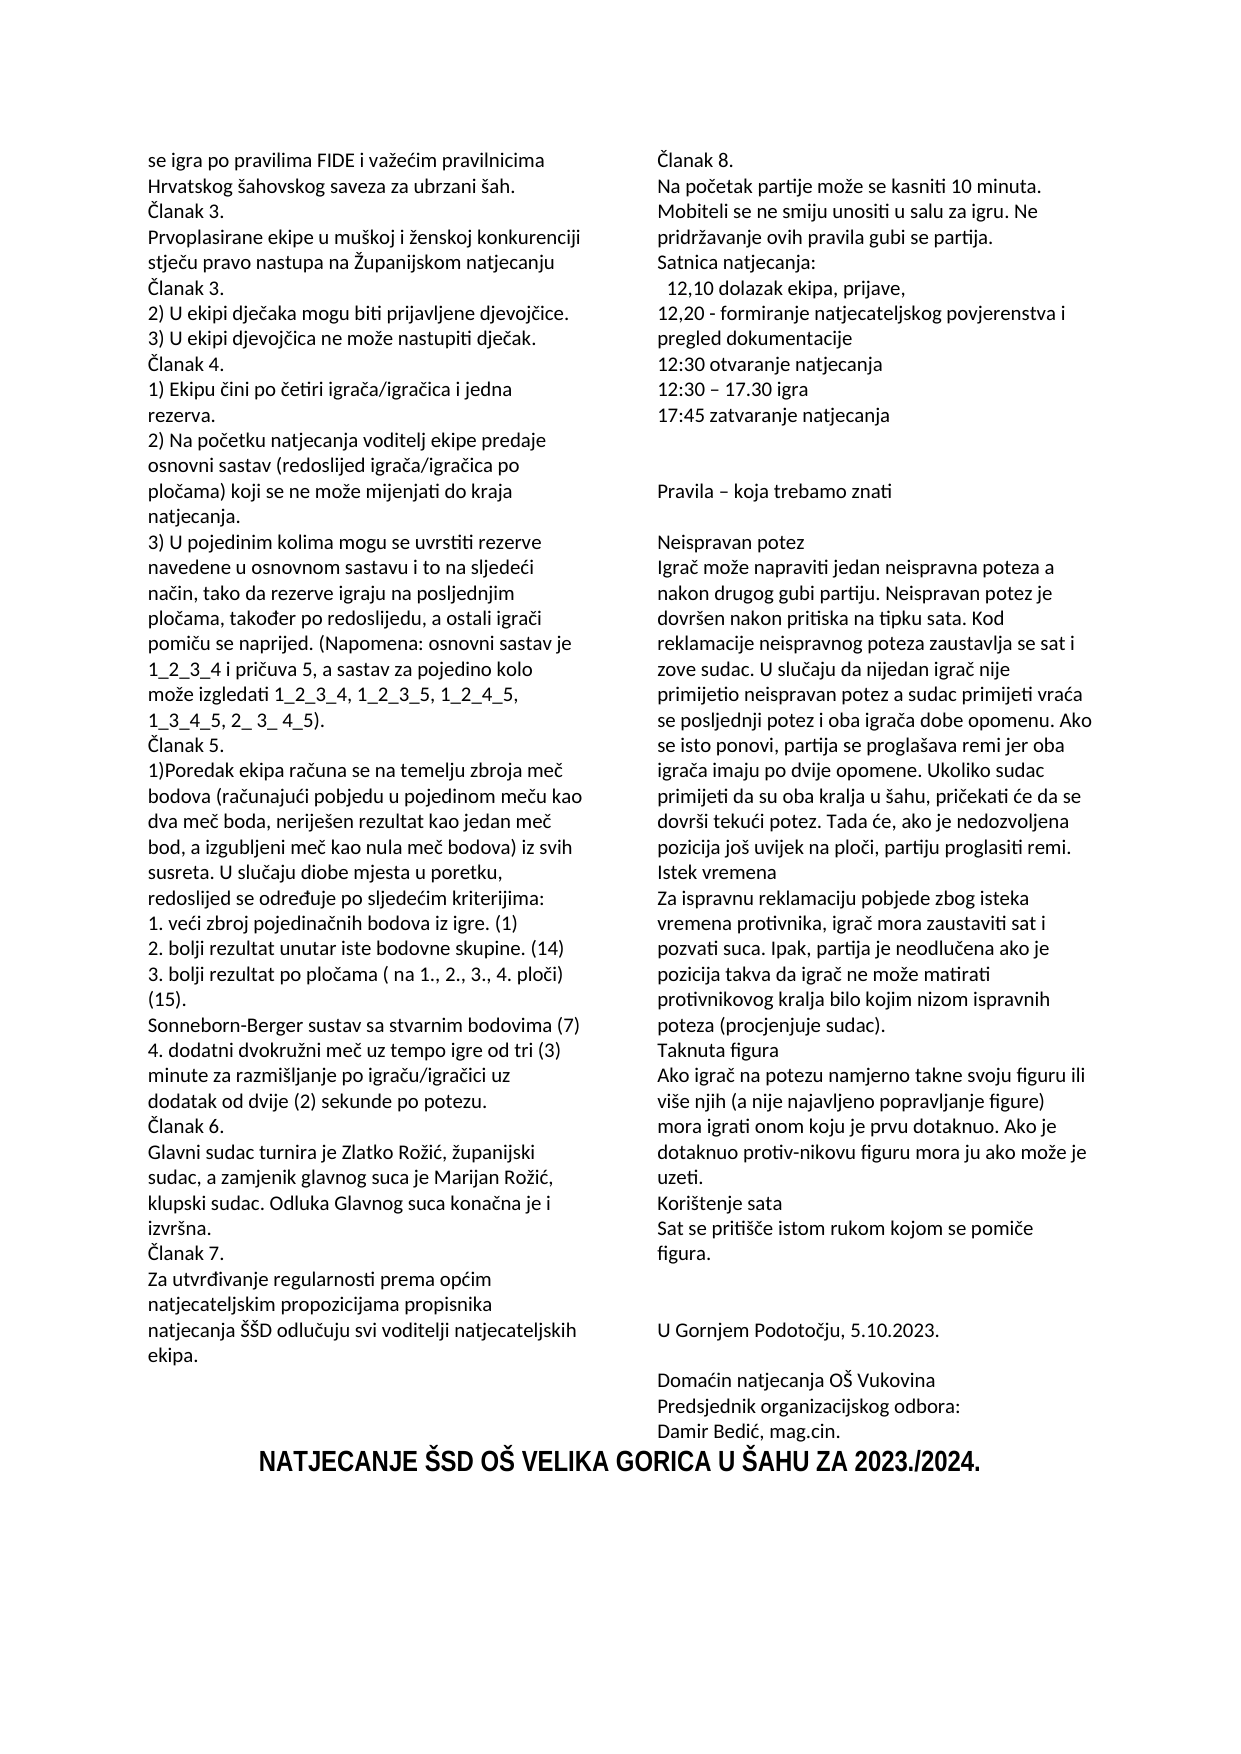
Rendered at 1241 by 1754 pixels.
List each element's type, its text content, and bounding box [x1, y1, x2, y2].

text Glavni sudac turnira je Zlatko Rožić, županijski sudac, a zamjenik glavnog suca je Marijan Rožić, klupski sudac. Odluka Glavnog suca konačna je i izvršna. [148, 1139, 583, 1241]
text 2) Na početku natjecanja voditelj ekipe predaje osnovni sastav (redoslijed igrača/igračica po pločama) koji se ne može mijenjati do kraja natjecanja. [148, 427, 583, 529]
text 2. bolji rezultat unutar iste bodovne skupine. (14) [148, 936, 583, 961]
text Pravila – koja trebamo znati [657, 478, 1093, 503]
text Damir Bedić, mag.cin. [657, 1418, 1093, 1444]
text 12,20 - formiranje natjecateljskog povjerenstva i pregled dokumentacije [657, 300, 1093, 351]
text Članak 5. [148, 732, 583, 758]
text 3) U ekipi djevojčica ne može nastupiti dječak. [148, 326, 583, 351]
text Članak 6. [148, 1113, 583, 1139]
text 12,10 dolazak ekipa, prijave, [657, 275, 1093, 300]
text Članak 3. [148, 198, 583, 224]
text 1)Poredak ekipa računa se na temelju zbroja meč bodova (računajući pobjedu u pojedinom meču kao dva meč boda, neriješen rezultat kao jedan meč bod, a izgubljeni meč kao nula meč bodova) iz svih susreta. U slučaju diobe mjesta u poretku, redoslijed se određuje po sljedećim kriterijima: [148, 758, 583, 910]
text NATJECANJE ŠSD OŠ VELIKA GORICA U ŠAHU ZA 2023./2024. [148, 1444, 1093, 1477]
text Domaćin natjecanja OŠ Vukovina [657, 1368, 1093, 1393]
text Sonneborn-Berger sustav sa stvarnim bodovima (7) [148, 1012, 583, 1037]
text Članak 3. [148, 275, 583, 300]
text Korištenje sata [657, 1190, 1093, 1215]
text 3) U pojedinim kolima mogu se uvrstiti rezerve navedene u osnovnom sastavu i to na sljedeći način, tako da rezerve igraju na posljednjim pločama, također po redoslijedu, a ostali igrači pomiču se naprijed. (Napomena: osnovni sastav je 1_2_3_4 i pričuva 5, a sastav za pojedino kolo može izgledati 1_2_3_4, 1_2_3_5, 1_2_4_5, 1_3_4_5, 2_ 3_ 4_5). [148, 529, 583, 732]
text 4. dodatni dvokružni meč uz tempo igre od tri (3) minute za razmišljanje po igraču/igračici uz dodatak od dvije (2) sekunde po potezu. [148, 1037, 583, 1113]
text Za utvrđivanje regularnosti prema općim natjecateljskim propozicijama propisnika natjecanja ŠŠD odlučuju svi voditelji natjecateljskih ekipa. [148, 1266, 583, 1368]
text Istek vremena [657, 859, 1093, 885]
text 1) Ekipu čini po četiri igrača/igračica i jedna rezerva. [148, 376, 583, 427]
text U Gornjem Podotočju, 5.10.2023. [657, 1317, 1093, 1342]
text Članak 8. [657, 148, 1093, 173]
text Igrač može napraviti jedan neispravna poteza a nakon drugog gubi partiju. Neispravan potez je dovršen nakon pritiska na tipku sata. Kod reklamacije neispravnog poteza zaustavlja se sat i zove sudac. U slučaju da nijedan igrač nije primijetio neispravan potez a sudac primijeti vraća se posljednji potez i oba igrača dobe opomenu. Ako se isto ponovi, partija se proglašava remi jer oba igrača imaju po dvije opomene. Ukoliko sudac primijeti da su oba kralja u šahu, pričekati će da se dovrši tekući potez. Tada će, ako je nedozvoljena pozicija još uvijek na ploči, partiju proglasiti remi. [657, 554, 1093, 859]
text 1. veći zbroj pojedinačnih bodova iz igre. (1) [148, 910, 583, 936]
text Predsjednik organizacijskog odbora: [657, 1393, 1093, 1418]
text 3. bolji rezultat po pločama ( na 1., 2., 3., 4. ploči) (15). [148, 961, 583, 1012]
text Satnica natjecanja: [657, 249, 1093, 275]
text Neispravan potez [657, 529, 1093, 554]
text Članak 4. [148, 351, 583, 376]
text 2) U ekipi dječaka mogu biti prijavljene djevojčice. [148, 300, 583, 326]
text Na početak partije može se kasniti 10 minuta. Mobiteli se ne smiju unositi u salu za igru. Ne pridržavanje ovih pravila gubi se partija. [657, 173, 1093, 249]
text 12:30 otvaranje natjecanja [657, 351, 1093, 376]
text Ako igrač na potezu namjerno takne svoju figuru ili više njih (a nije najavljeno popravljanje figure) mora igrati onom koju je prvu dotaknuo. Ako je dotaknuo protiv-nikovu figuru mora ju ako može je uzeti. [657, 1063, 1093, 1190]
text Taknuta figura [657, 1037, 1093, 1063]
text 12:30 – 17.30 igra [657, 376, 1093, 402]
text Za ispravnu reklamaciju pobjede zbog isteka vremena protivnika, igrač mora zaustaviti sat i pozvati suca. Ipak, partija je neodlučena ako je pozicija takva da igrač ne može matirati protivnikovog kralja bilo kojim nizom ispravnih poteza (procjenjuje sudac). [657, 885, 1093, 1037]
text 17:45 zatvaranje natjecanja [657, 402, 1093, 427]
text Sat se pritišče istom rukom kojom se pomiče figura. [657, 1215, 1093, 1266]
text Prvoplasirane ekipe u muškoj i ženskoj konkurenciji stječu pravo nastupa na Županijskom natjecanju [148, 224, 583, 275]
text Članak 7. [148, 1241, 583, 1266]
